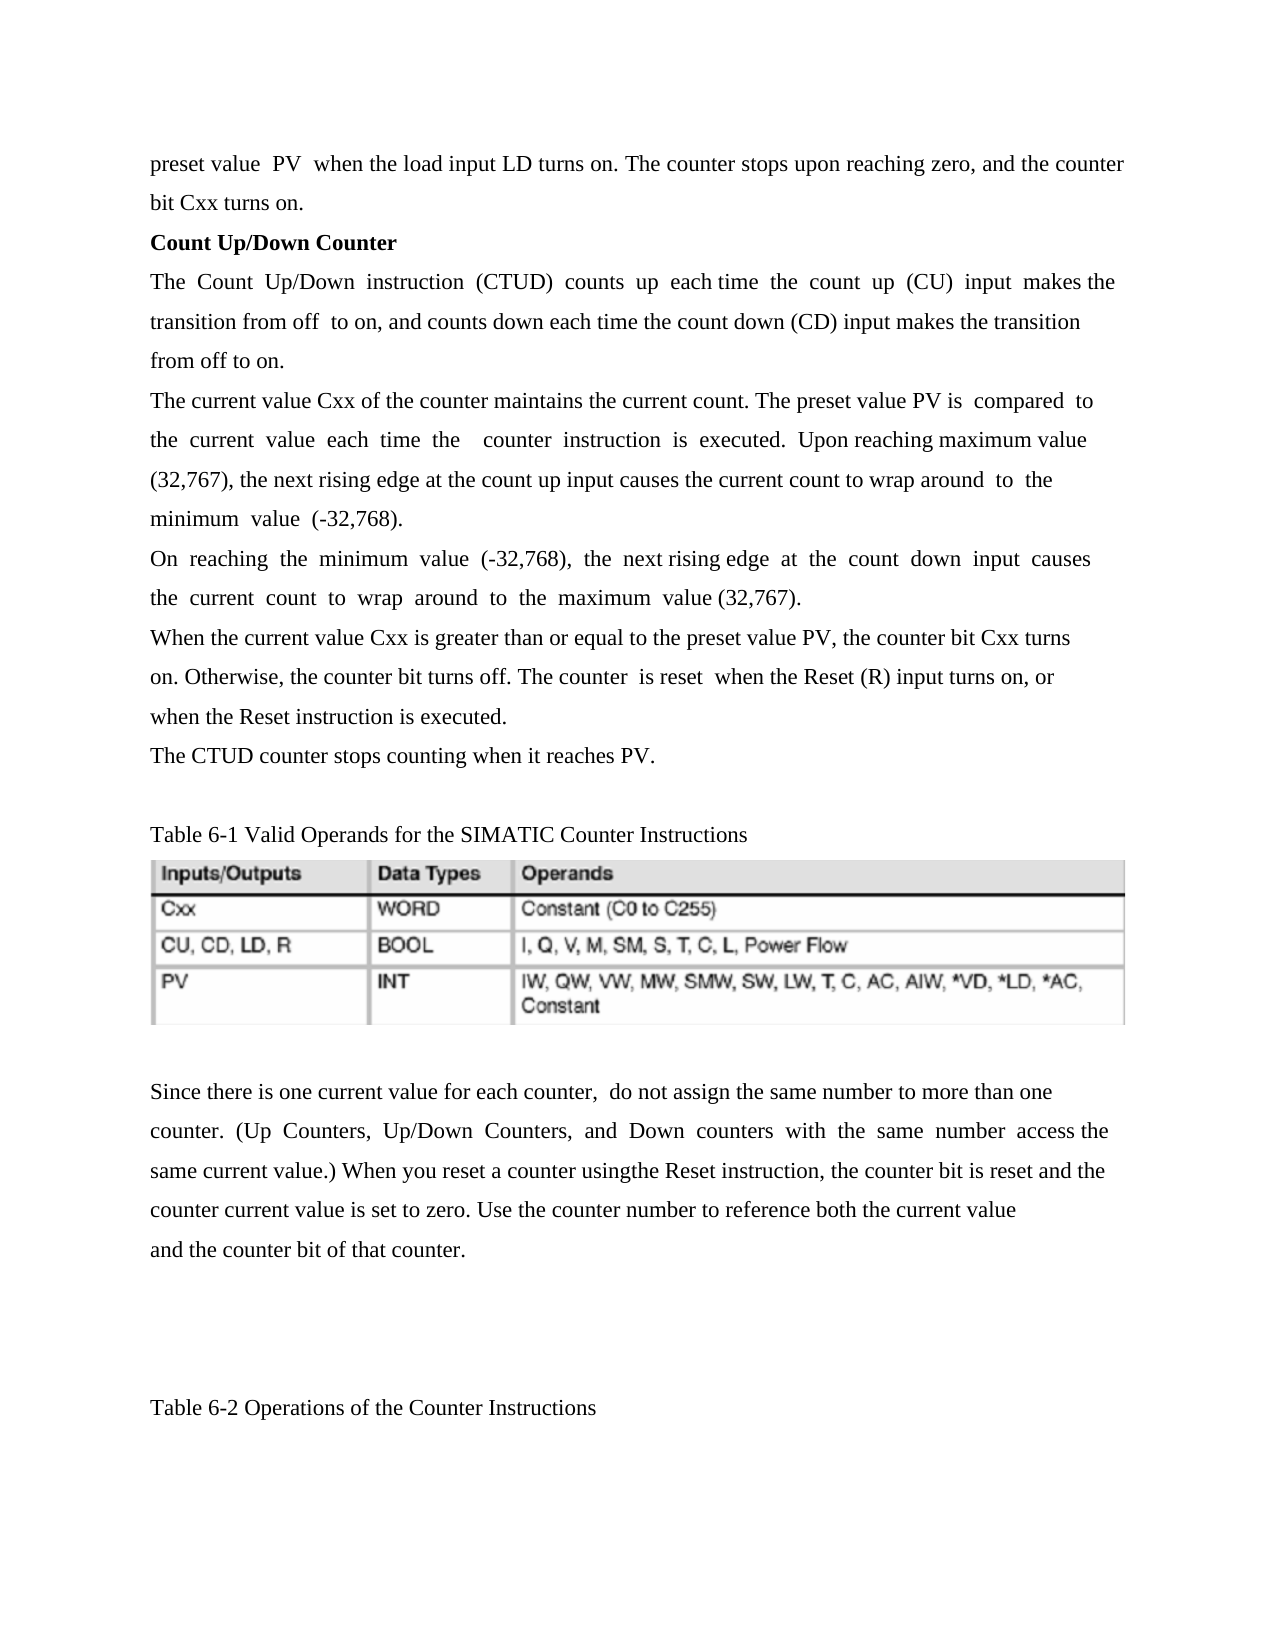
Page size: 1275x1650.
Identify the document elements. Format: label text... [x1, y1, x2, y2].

list and the counter bit of that counter. [150, 1236, 1125, 1262]
list Table 6-1 Valid Operands for the SIMATIC Counter Instructions [150, 821, 1125, 847]
list counter. (Up Counters, Up/Down Counters, and Down counters with the same number access the same current value.) When you reset a counter usingthe Reset instruction, the counter bit is reset and the counter current value is set to zero. Use the counter number to reference both the current value [150, 1118, 1125, 1223]
list when the Reset instruction is executed. [150, 703, 1125, 729]
list On reaching the minimum value (-32,768), the next rising edge at the count down input causes the current count to wrap around to the maximum value (32,767). [150, 545, 1125, 611]
picture [150, 860, 1125, 1025]
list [150, 150, 1125, 216]
list Count Up/Down Counter [150, 229, 1125, 255]
list The Count Up/Down instruction (CTUD) counts up each time the count up (CU) input makes the transition from off to on, and counts down each time the count down (CD) input makes the transition from off to on. [150, 268, 1125, 374]
list The CTUD counter stops counting when it reaches PV. [150, 742, 1125, 768]
list When the current value Cxx is greater than or equal to the preset value PV, the counter bit Cxx turns [150, 624, 1125, 650]
list Table 6-2 Operations of the Counter Instructions [150, 1394, 1125, 1420]
list The current value Cxx of the counter maintains the current count. The preset value PV is compared to the current value each time the counter instruction is executed. Upon reaching maximum value (32,767), the next rising edge at the count up input causes the current count to wrap around to the minimum value (-32,768). [150, 387, 1125, 532]
list on. Otherwise, the counter bit turns off. The counter is reset when the Reset (R) input turns on, or [150, 663, 1125, 689]
list Since there is one current value for each counter, do not assign the same number to more than one [150, 1078, 1125, 1104]
